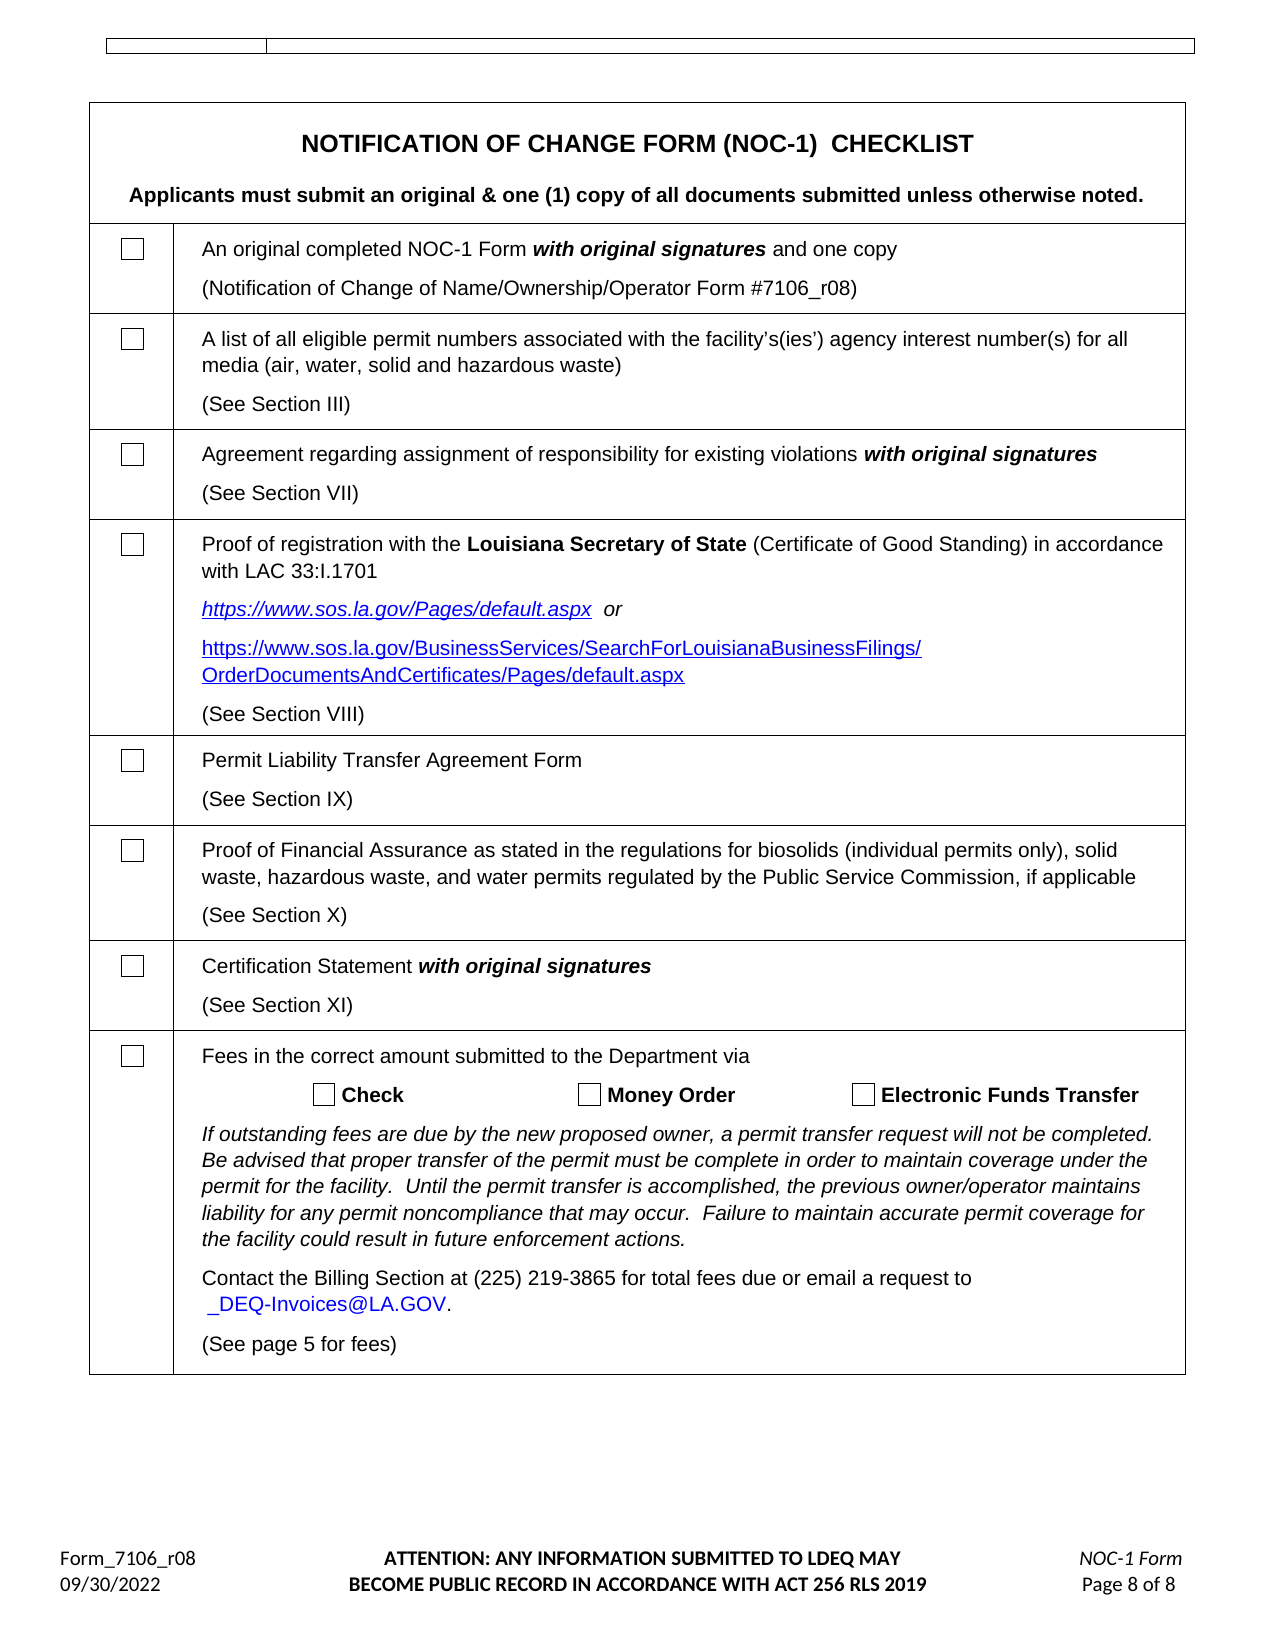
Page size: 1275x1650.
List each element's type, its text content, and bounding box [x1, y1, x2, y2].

table_cell [90, 520, 173, 734]
table_cell Proof of registration with the Louisiana Secretary of State (Certificate of Good Standing) in accordance with LAC 33:I.1701 https://www.sos.la.gov/Pages/default.aspx or https://www.sos.la.gov/BusinessServices/SearchForLouisianaBusinessFilings/OrderDocumentsAndCertificates/Pages/default.aspx (See Section VIII) [174, 520, 1185, 734]
table_cell Agreement regarding assignment of responsibility for existing violations with original signatures (See Section VII) [174, 430, 1185, 518]
table_cell [90, 430, 173, 518]
table_cell Proof of Financial Assurance as stated in the regulations for biosolids (individual permits only), solid waste, hazardous waste, and water permits regulated by the Public Service Commission, if applicable (See Section X) [174, 826, 1185, 940]
table_cell [90, 224, 173, 313]
table_cell A list of all eligible permit numbers associated with the facility’s(ies’) agency interest number(s) for all media (air, water, solid and hazardous waste) (See Section III) [174, 314, 1185, 428]
table_cell [90, 1031, 173, 1374]
table_cell An original completed NOC-1 Form with original signatures and one copy (Notification of Change of Name/Ownership/Operator Form #7106_r08) [174, 224, 1185, 313]
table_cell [107, 39, 266, 53]
table_cell [90, 736, 173, 824]
table_cell Fees in the correct amount submitted to the Department via Check Money Order Electronic Funds Transfer If outstanding fees are due by the new proposed owner, a permit transfer request will not be completed. Be advised that proper transfer of the permit must be complete in order to maintain coverage under the permit for the facility. Until the permit transfer is accomplished, the previous owner/operator maintains liability for any permit noncompliance that may occur. Failure to maintain accurate permit coverage for the facility could result in future enforcement actions. Contact the Billing Section at (225) 219-3865 for total fees due or email a request to _DEQ-Invoices@LA.GOV. (See page 5 for fees) [174, 1031, 1185, 1374]
table_header NOTIFICATION OF CHANGE FORM (NOC-1) CHECKLIST Applicants must submit an original & one (1) copy of all documents submitted unless otherwise noted. [90, 103, 1185, 223]
table_cell [90, 314, 173, 428]
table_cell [267, 39, 1194, 53]
table_cell [90, 826, 173, 940]
table_cell [90, 941, 173, 1030]
table_cell Permit Liability Transfer Agreement Form (See Section IX) [174, 736, 1185, 824]
table_cell Certification Statement with original signatures (See Section XI) [174, 941, 1185, 1030]
